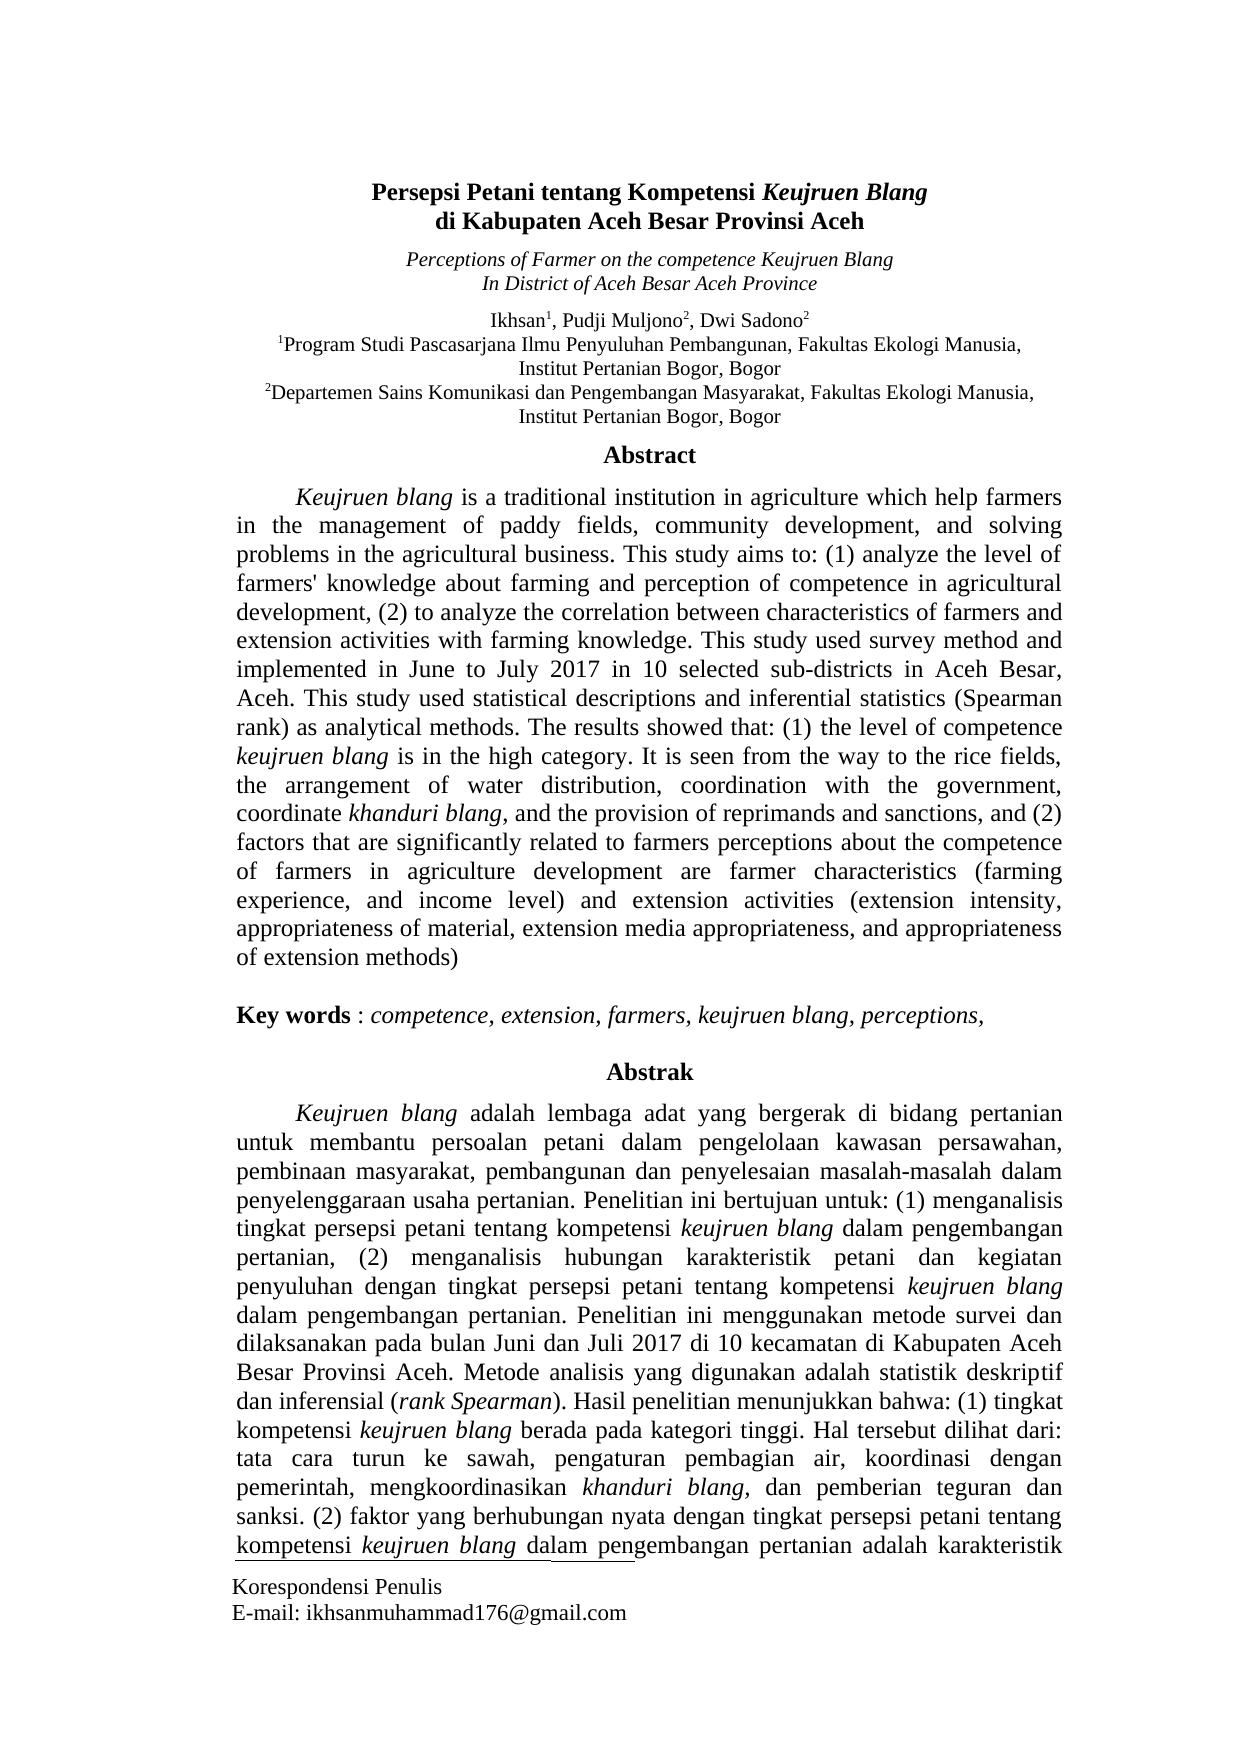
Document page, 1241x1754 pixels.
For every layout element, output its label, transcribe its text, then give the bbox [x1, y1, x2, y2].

text Abstract [236, 441, 1063, 469]
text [236, 1098, 1063, 1558]
text Key words : competence, extension, farmers, keujruen blang, perceptions, [236, 1000, 1063, 1028]
text Keujruen blang is a traditional institution in agriculture which help farmers in the management of paddy fields, community development, and solving problems in the agricultural business. This study aims to: (1) analyze the level of farmers' knowledge about farming and perception of competence in agricultural development, (2) to analyze the correlation between characteristics of farmers and extension activities with farming knowledge. This study used survey method and implemented in June to July 2017 in 10 selected sub-districts in Aceh Besar, Aceh. This study used statistical descriptions and inferential statistics (Spearman rank) as analytical methods. The results showed that: (1) the level of competence keujruen blang is in the high category. It is seen from the way to the rice fields, the arrangement of water distribution, coordination with the government, coordinate khanduri blang, and the provision of reprimands and sanctions, and (2) factors that are significantly related to farmers perceptions about the competence of farmers in agriculture development are farmer characteristics (farming experience, and income level) and extension activities (extension intensity, appropriateness of material, extension media appropriateness, and appropriateness of extension methods) [236, 482, 1063, 971]
text Abstrak [236, 1057, 1063, 1086]
text Ikhsan1, Pudji Muljono2, Dwi Sadono2 [236, 308, 1063, 332]
text 1Program Studi Pascasarjana Ilmu Penyuluhan Pembangunan, Fakultas Ekologi Manusia, [236, 332, 1063, 356]
text Perceptions of Farmer on the competence Keujruen Blang [236, 247, 1063, 271]
text In District of Aceh Besar Aceh Province [236, 271, 1063, 295]
text Persepsi Petani tentang Kompetensi Keujruen Blang [236, 177, 1063, 206]
text di Kabupaten Aceh Besar Provinsi Aceh [236, 206, 1063, 235]
text 2Departemen Sains Komunikasi dan Pengembangan Masyarakat, Fakultas Ekologi Manusia, Institut Pertanian Bogor, Bogor [236, 380, 1063, 428]
text Institut Pertanian Bogor, Bogor [236, 356, 1063, 380]
